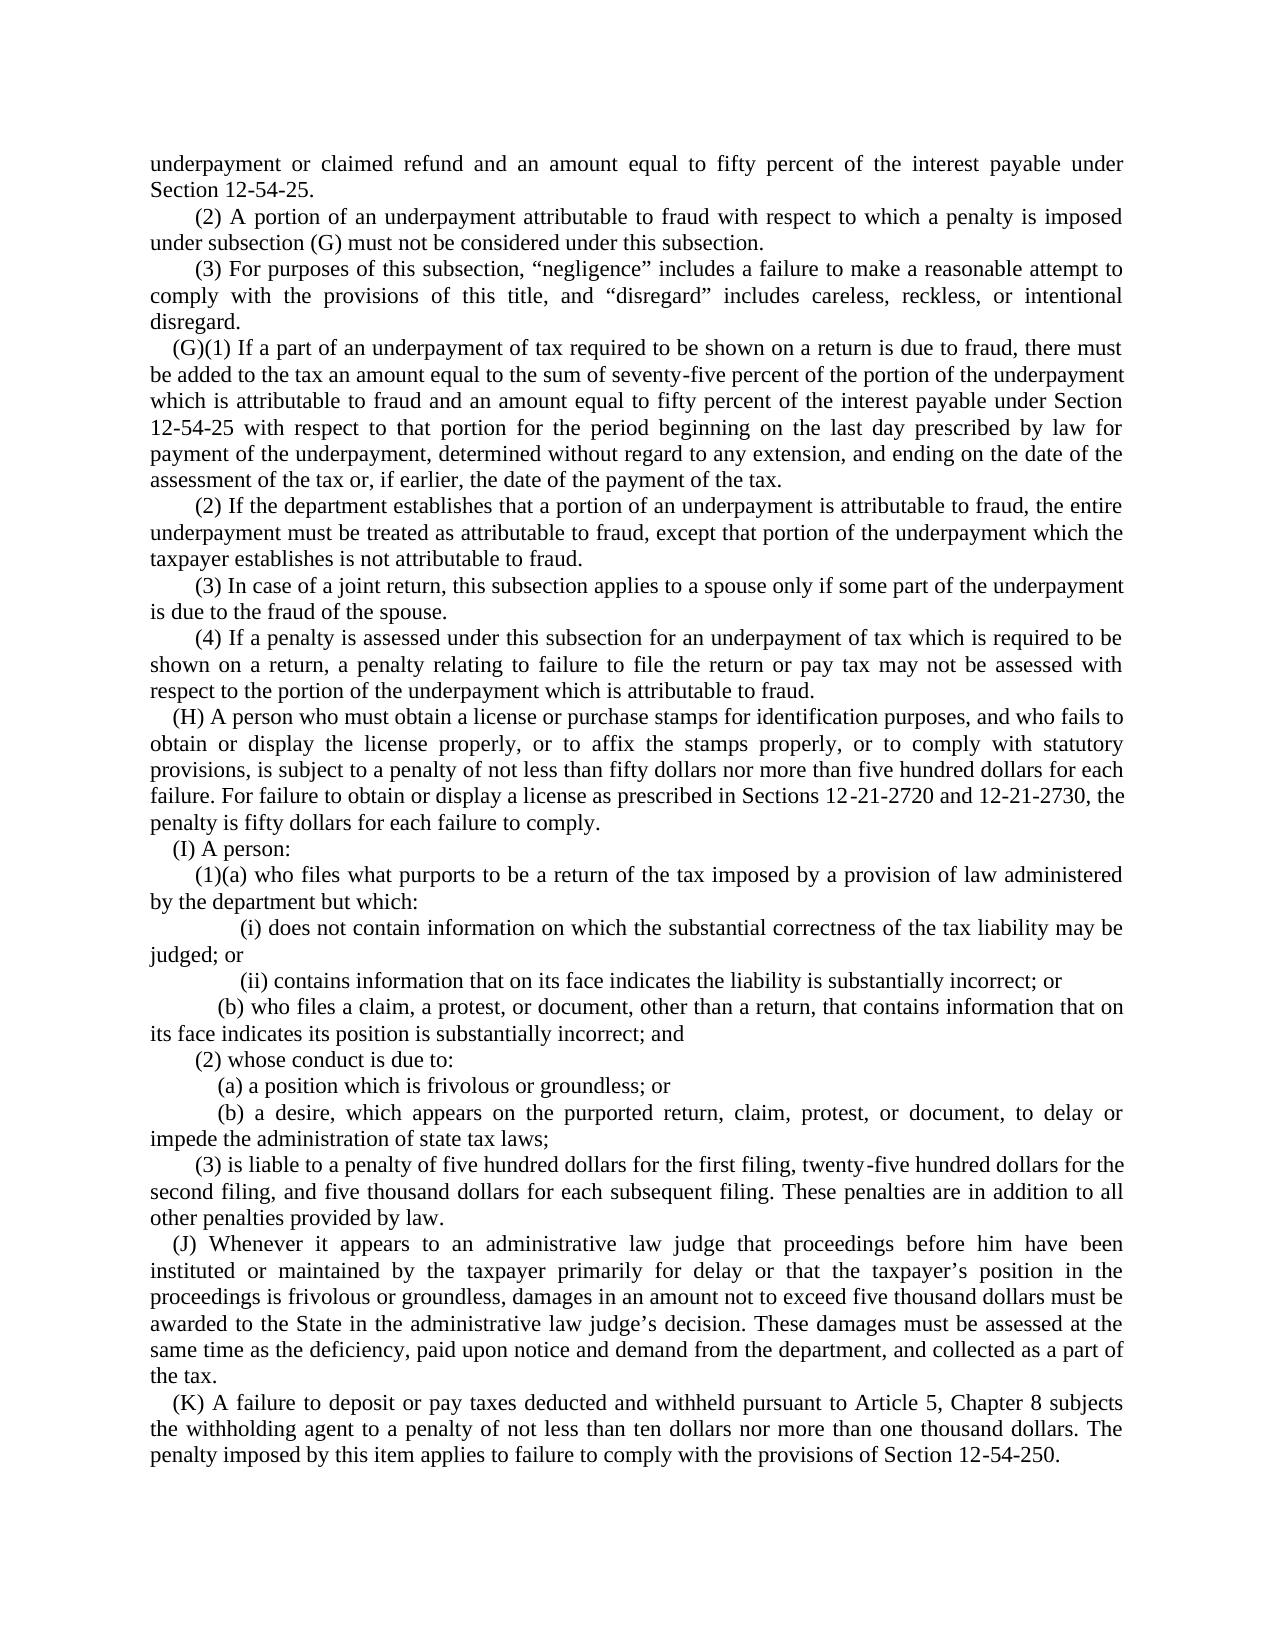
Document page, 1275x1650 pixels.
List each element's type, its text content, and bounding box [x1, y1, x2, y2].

text (3) In case of a joint return, this subsection applies to a spouse only if some part of the underpayment is due to the fraud of the spouse. [150, 572, 1125, 624]
text (2) If the department establishes that a portion of an underpayment is attributable to fraud, the entire underpayment must be treated as attributable to fraud, except that portion of the underpayment which the taxpayer establishes is not attributable to fraud. [150, 493, 1125, 572]
text (K) A failure to deposit or pay taxes deducted and withheld pursuant to Article 5, Chapter 8 subjects the withholding agent to a penalty of not less than ten dollars nor more than one thousand dollars. The penalty imposed by this item applies to failure to comply with the provisions of Section 12-54-250. [150, 1389, 1125, 1468]
text (b) who files a claim, a protest, or document, other than a return, that contains information that on its face indicates its position is substantially incorrect; and [150, 993, 1125, 1046]
text (ii) contains information that on its face indicates the liability is substantially incorrect; or [150, 967, 1125, 993]
text (G)(1) If a part of an underpayment of tax required to be shown on a return is due to fraud, there must be added to the tax an amount equal to the sum of seventy-five percent of the portion of the underpayment which is attributable to fraud and an amount equal to fifty percent of the interest payable under Section 12-54-25 with respect to that portion for the period beginning on the last day prescribed by law for payment of the underpayment, determined without regard to any extension, and ending on the date of the assessment of the tax or, if earlier, the date of the payment of the tax. [150, 334, 1125, 493]
text (I) A person: [150, 835, 1125, 862]
text (H) A person who must obtain a license or purchase stamps for identification purposes, and who fails to obtain or display the license properly, or to affix the stamps properly, or to comply with statutory provisions, is subject to a penalty of not less than fifty dollars nor more than five hundred dollars for each failure. For failure to obtain or display a license as prescribed in Sections 12-21-2720 and 12-21-2730, the penalty is fifty dollars for each failure to comply. [150, 703, 1125, 835]
text (i) does not contain information on which the substantial correctness of the tax liability may be judged; or [150, 914, 1125, 967]
text (2) whose conduct is due to: [150, 1046, 1125, 1072]
text (4) If a penalty is assessed under this subsection for an underpayment of tax which is required to be shown on a return, a penalty relating to failure to file the return or pay tax may not be assessed with respect to the portion of the underpayment which is attributable to fraud. [150, 624, 1125, 703]
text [150, 150, 1125, 203]
text (J) Whenever it appears to an administrative law judge that proceedings before him have been instituted or maintained by the taxpayer primarily for delay or that the taxpayer’s position in the proceedings is frivolous or groundless, damages in an amount not to exceed five thousand dollars must be awarded to the State in the administrative law judge’s decision. These damages must be assessed at the same time as the deficiency, paid upon notice and demand from the department, and collected as a part of the tax. [150, 1231, 1125, 1389]
text (3) For purposes of this subsection, “negligence” includes a failure to make a reasonable attempt to comply with the provisions of this title, and “disregard” includes careless, reckless, or intentional disregard. [150, 255, 1125, 334]
text (a) a position which is frivolous or groundless; or [150, 1072, 1125, 1099]
text (b) a desire, which appears on the purported return, claim, protest, or document, to delay or impede the administration of state tax laws; [150, 1099, 1125, 1151]
text (2) A portion of an underpayment attributable to fraud with respect to which a penalty is imposed under subsection (G) must not be considered under this subsection. [150, 203, 1125, 255]
text (1)(a) who files what purports to be a return of the tax imposed by a provision of law administered by the department but which: [150, 862, 1125, 914]
text (3) is liable to a penalty of five hundred dollars for the first filing, twenty-five hundred dollars for the second filing, and five thousand dollars for each subsequent filing. These penalties are in addition to all other penalties provided by law. [150, 1151, 1125, 1231]
